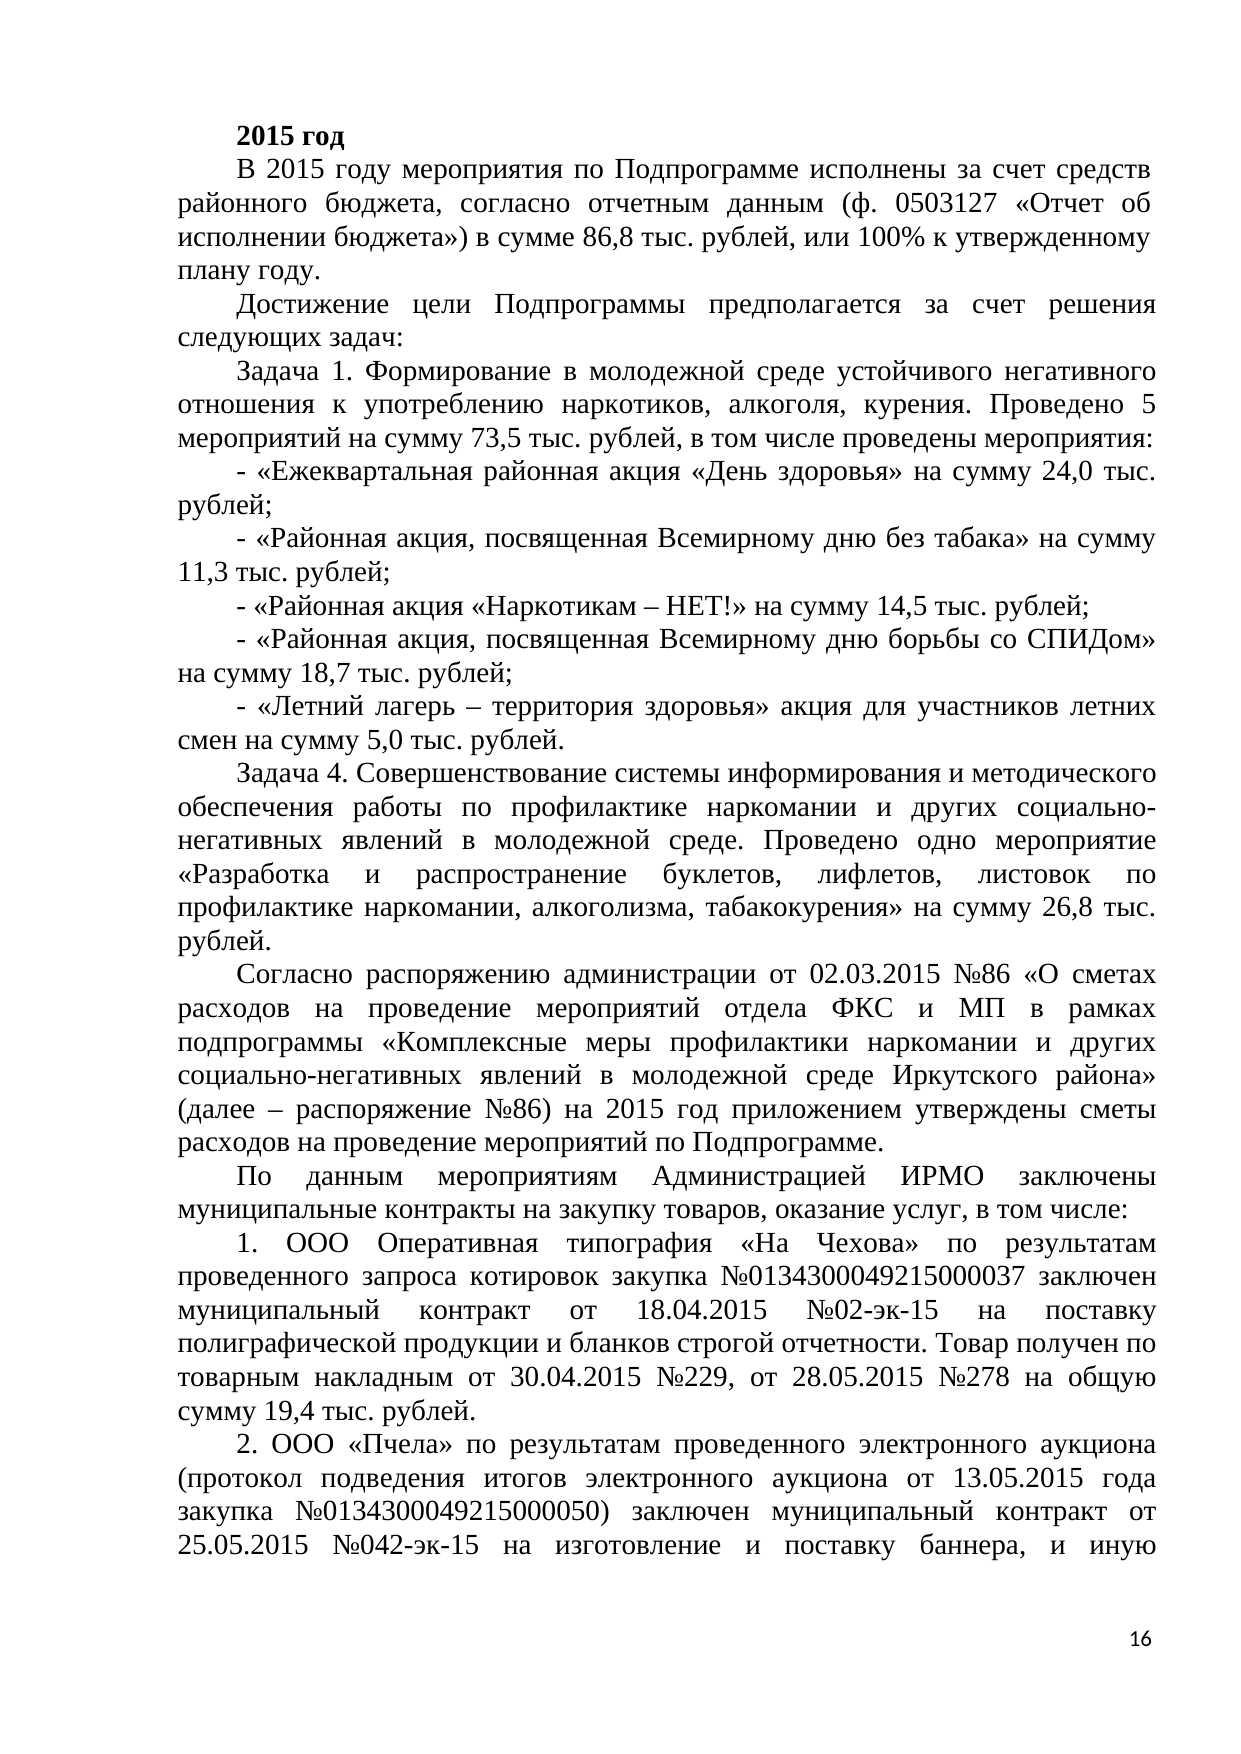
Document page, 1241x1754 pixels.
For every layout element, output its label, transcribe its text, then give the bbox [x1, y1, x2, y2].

text - «Районная акция, посвященная Всемирному дню без табака» на сумму 11,3 тыс. рублей; [177, 521, 1157, 588]
text - «Ежеквартальная районная акция «День здоровья» на сумму 24,0 тыс. рублей; [177, 453, 1157, 521]
text По данным мероприятиям Администрацией ИРМО заключены муниципальные контракты на закупку товаров, оказание услуг, в том числе: [177, 1158, 1157, 1225]
text - «Летний лагерь – территория здоровья» акция для участников летних смен на сумму 5,0 тыс. рублей. [177, 688, 1157, 755]
text Задача 4. Совершенствование системы информирования и методического обеспечения работы по профилактике наркомании и других социально-негативных явлений в молодежной среде. Проведено одно мероприятие «Разработка и распространение буклетов, лифлетов, листовок по профилактике наркомании, алкоголизма, табакокурения» на сумму 26,8 тыс. рублей. [177, 755, 1157, 957]
text 1. ООО Оперативная типография «На Чехова» по результатам проведенного запроса котировок закупка №0134300049215000037 заключен муниципальный контракт от 18.04.2015 №02-эк-15 на поставку полиграфической продукции и бланков строгой отчетности. Товар получен по товарным накладным от 30.04.2015 №229, от 28.05.2015 №278 на общую сумму 19,4 тыс. рублей. [177, 1225, 1157, 1426]
text - «Районная акция, посвященная Всемирному дню борьбы со СПИДом» на сумму 18,7 тыс. рублей; [177, 621, 1157, 688]
text Согласно распоряжению администрации от 02.03.2015 №86 «О сметах расходов на проведение мероприятий отдела ФКС и МП в рамках подпрограммы «Комплексные меры профилактики наркомании и других социально-негативных явлений в молодежной среде Иркутского района» (далее – распоряжение №86) на 2015 год приложением утверждены сметы расходов на проведение мероприятий по Подпрограмме. [177, 957, 1157, 1158]
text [177, 1426, 1157, 1560]
text В 2015 году мероприятия по Подпрограмме исполнены за счет средств районного бюджета, согласно отчетным данным (ф. 0503127 «Отчет об исполнении бюджета») в сумме 86,8 тыс. рублей, или 100% к утвержденному плану году. [177, 152, 1152, 286]
text 2015 год [177, 118, 1157, 152]
text - «Районная акция «Наркотикам – НЕТ!» на сумму 14,5 тыс. рублей; [177, 588, 1157, 621]
text Достижение цели Подпрограммы предполагается за счет решения следующих задач: [177, 286, 1157, 353]
text Задача 1. Формирование в молодежной среде устойчивого негативного отношения к употреблению наркотиков, алкоголя, курения. Проведено 5 мероприятий на сумму 73,5 тыс. рублей, в том числе проведены мероприятия: [177, 353, 1157, 453]
